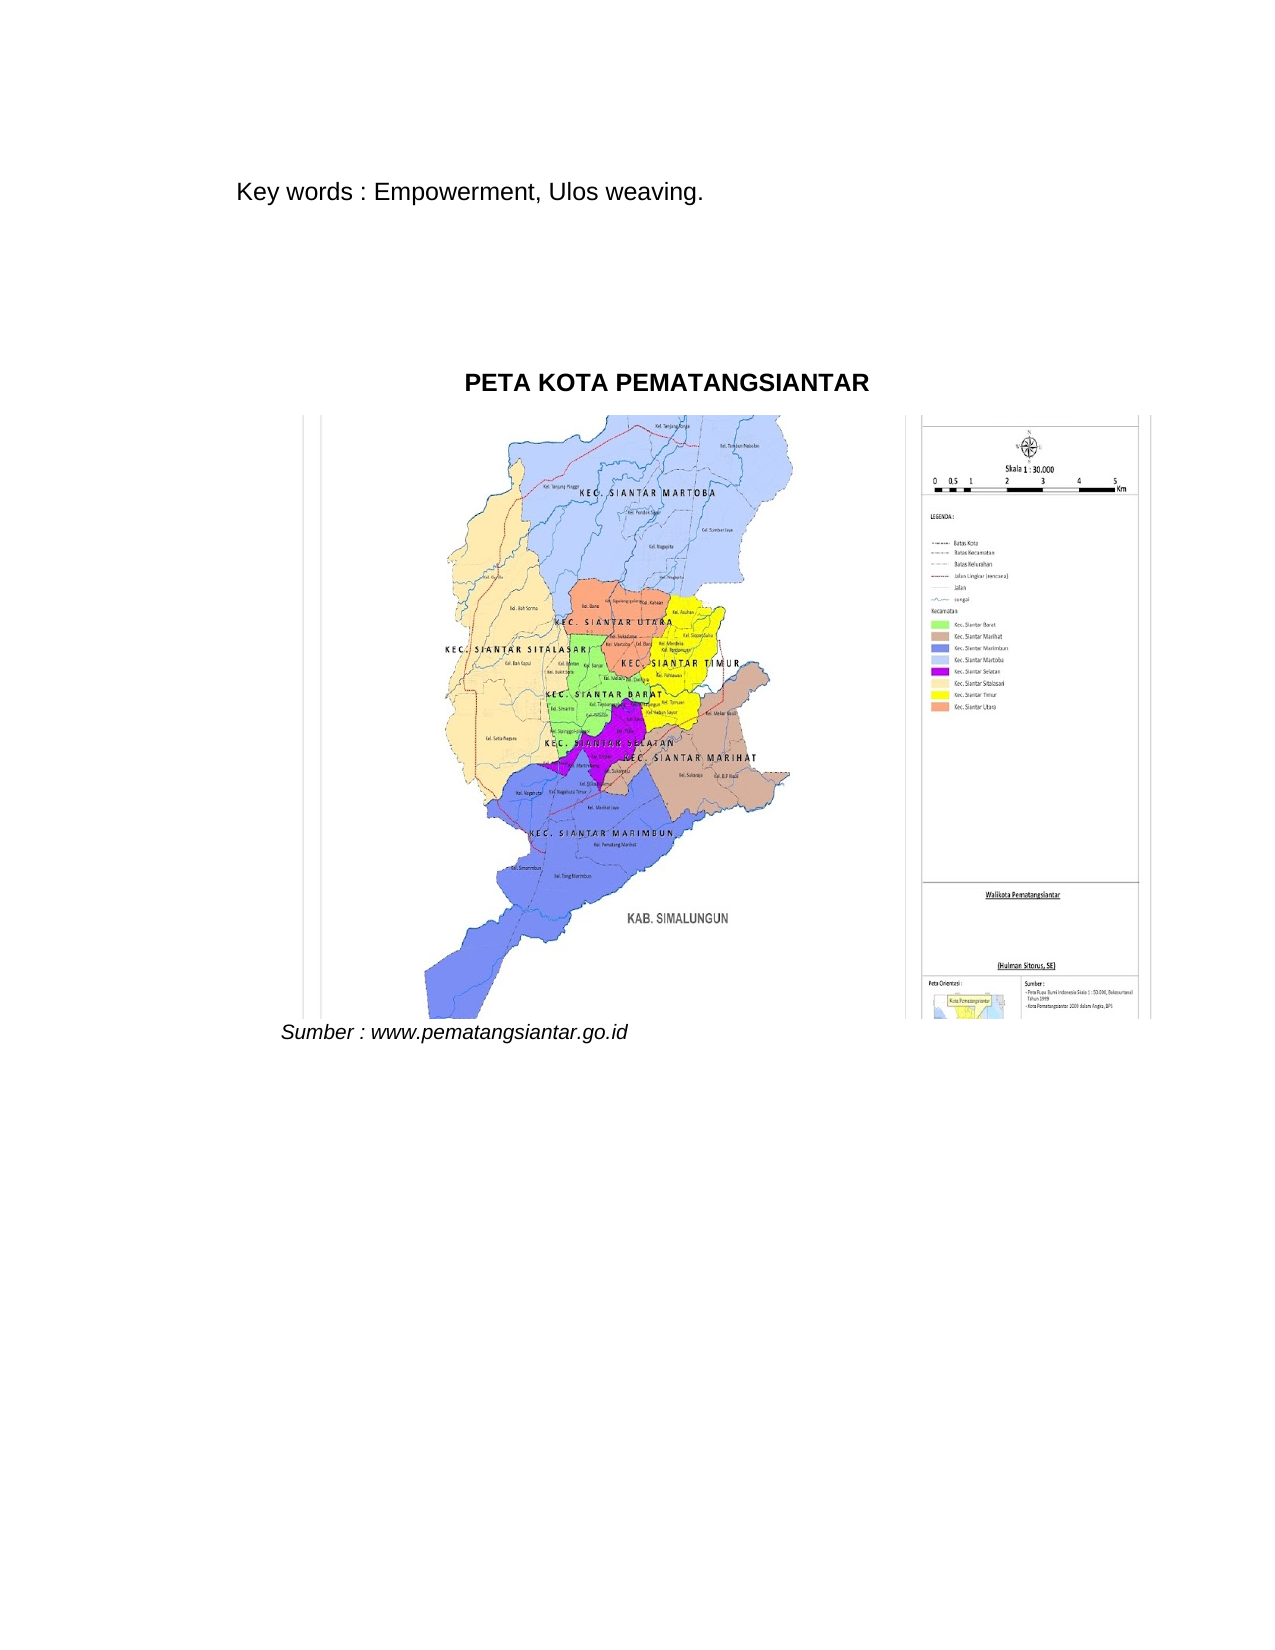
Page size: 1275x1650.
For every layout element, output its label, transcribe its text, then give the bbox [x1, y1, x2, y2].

text PETA KOTA PEMATANGSIANTAR [236, 368, 1098, 397]
text Key words : Empowerment, Ulos weaving. [236, 177, 1098, 206]
picture [265, 415, 1174, 1019]
